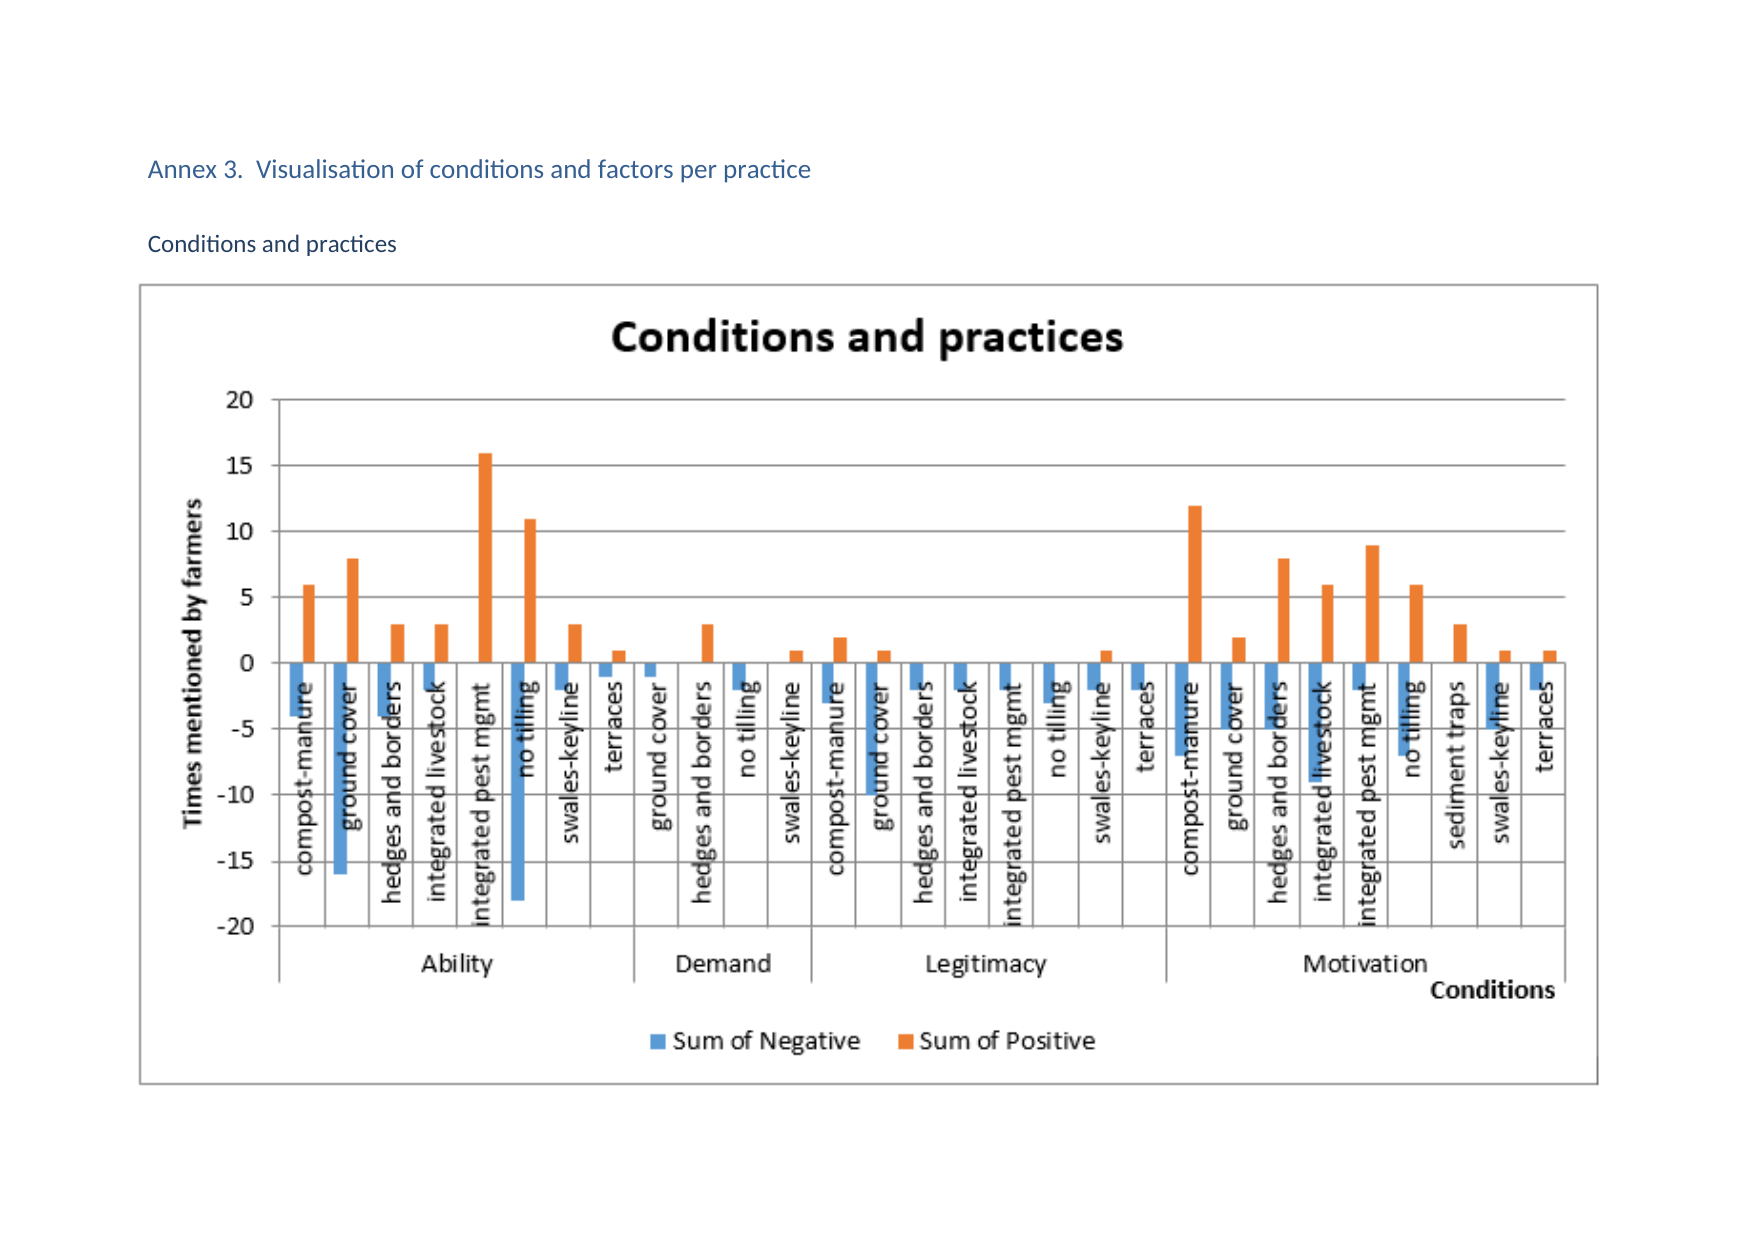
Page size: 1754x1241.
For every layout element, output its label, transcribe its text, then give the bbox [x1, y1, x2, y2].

subtitle Annex 3. Visualisation of conditions and factors per practice [148, 152, 1606, 185]
picture [120, 262, 1607, 1097]
subtitle Conditions and practices [148, 229, 1606, 259]
